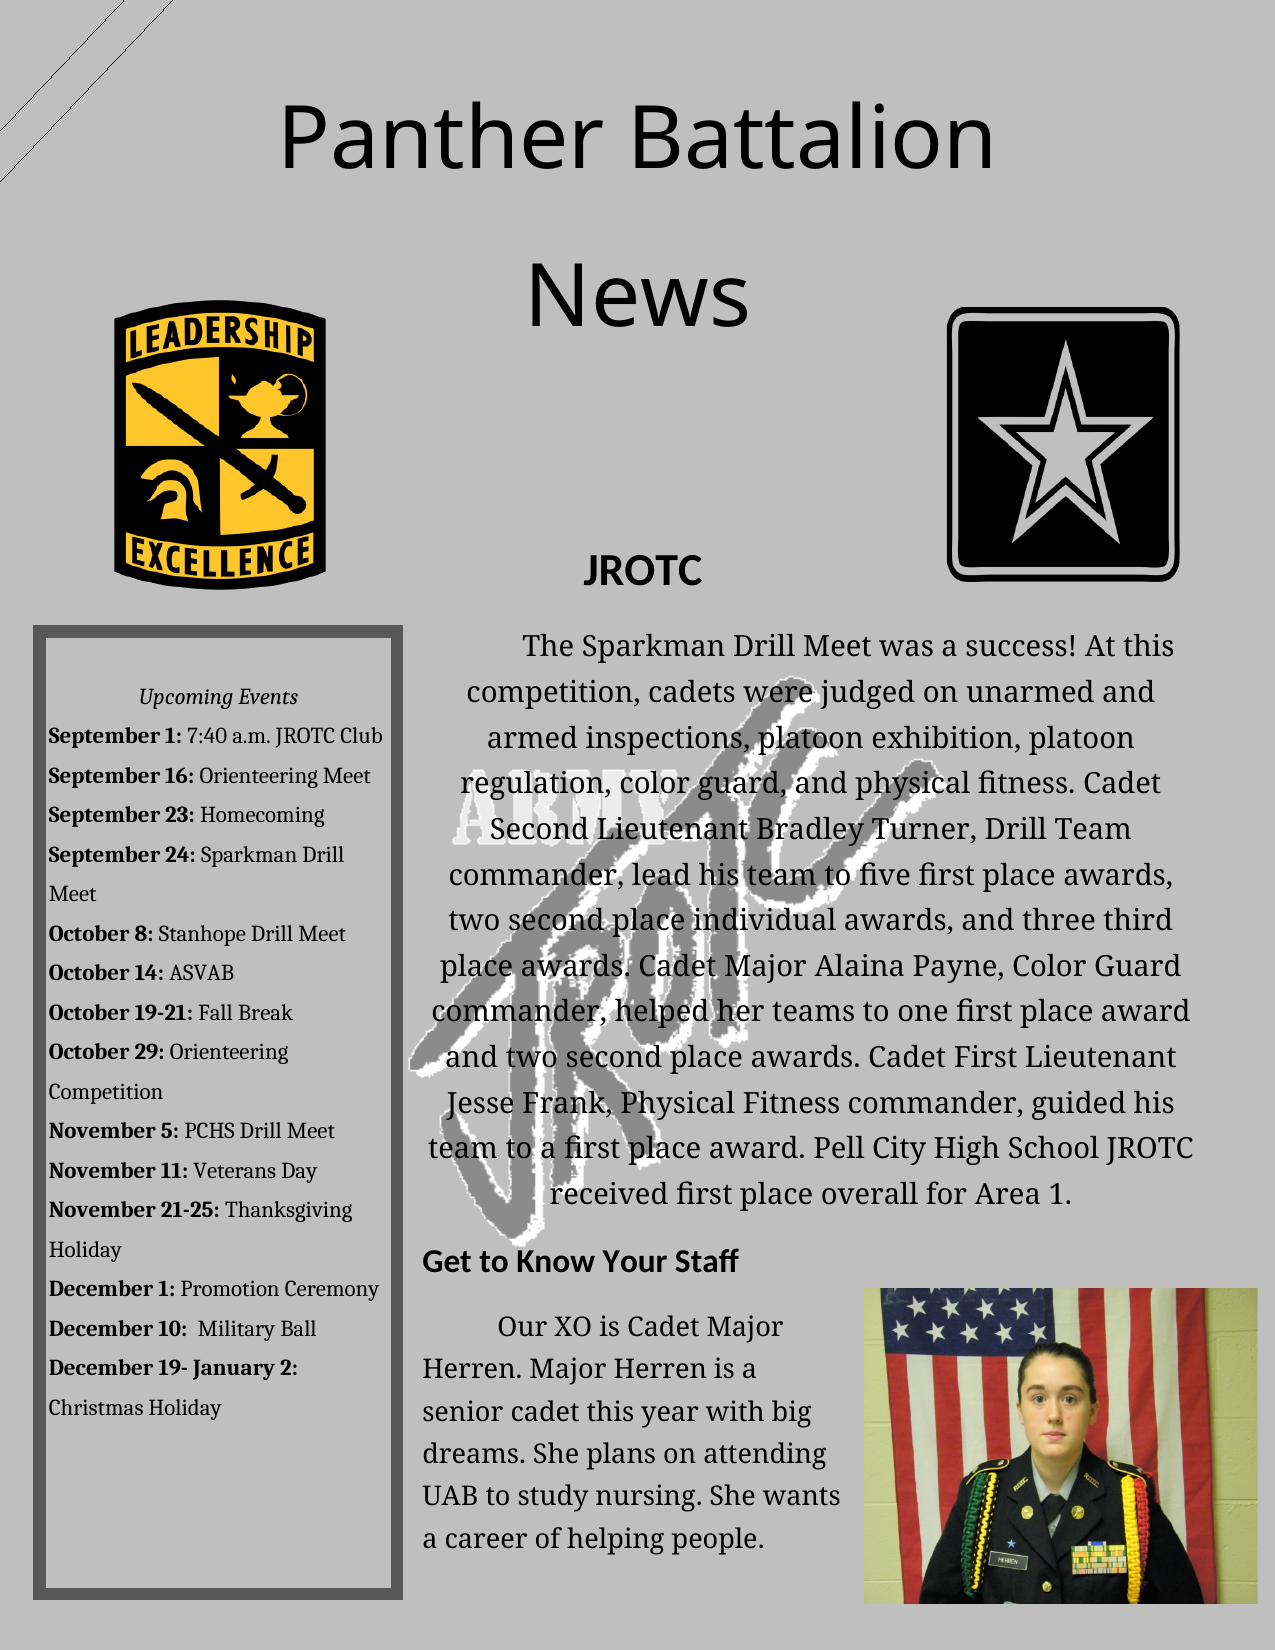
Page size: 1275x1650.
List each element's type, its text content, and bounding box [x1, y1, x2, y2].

text Get to Know Your Staff [403, 1239, 1200, 1280]
picture [946, 352, 1180, 541]
text News [75, 233, 1200, 352]
text The Sparkman Drill Meet was a success! At this competition, cadets were judged on unarmed and armed inspections, platoon exhibition, platoon regulation, color guard, and physical fitness. Cadet Second Lieutenant Bradley Turner, Drill Team commander, lead his team to five first place awards, two second place individual awards, and three third place awards. Cadet Major Alaina Payne, Color Guard commander, helped her teams to one first place award and two second place awards. Cadet First Lieutenant Jesse Frank, Physical Fitness commander, guided his team to a first place award. Pell City High School JROTC received first place overall for Area 1. [75, 638, 391, 1213]
picture [111, 297, 329, 592]
text Panther Battalion [75, 75, 1200, 194]
picture [863, 1288, 1258, 1604]
text The Sparkman Drill Meet was a success! At this competition, cadets were judged on unarmed and armed inspections, platoon exhibition, platoon regulation, color guard, and physical fitness. Cadet Second Lieutenant Bradley Turner, Drill Team commander, lead his team to five first place awards, two second place individual awards, and three third place awards. Cadet Major Alaina Payne, Color Guard commander, helped her teams to one first place award and two second place awards. Cadet First Lieutenant Jesse Frank, Physical Fitness commander, guided his team to a first place award. Pell City High School JROTC received first place overall for Area 1. [403, 626, 1200, 1213]
text JROTC [75, 541, 1200, 596]
text Get to Know Your Staff [75, 1239, 391, 1280]
